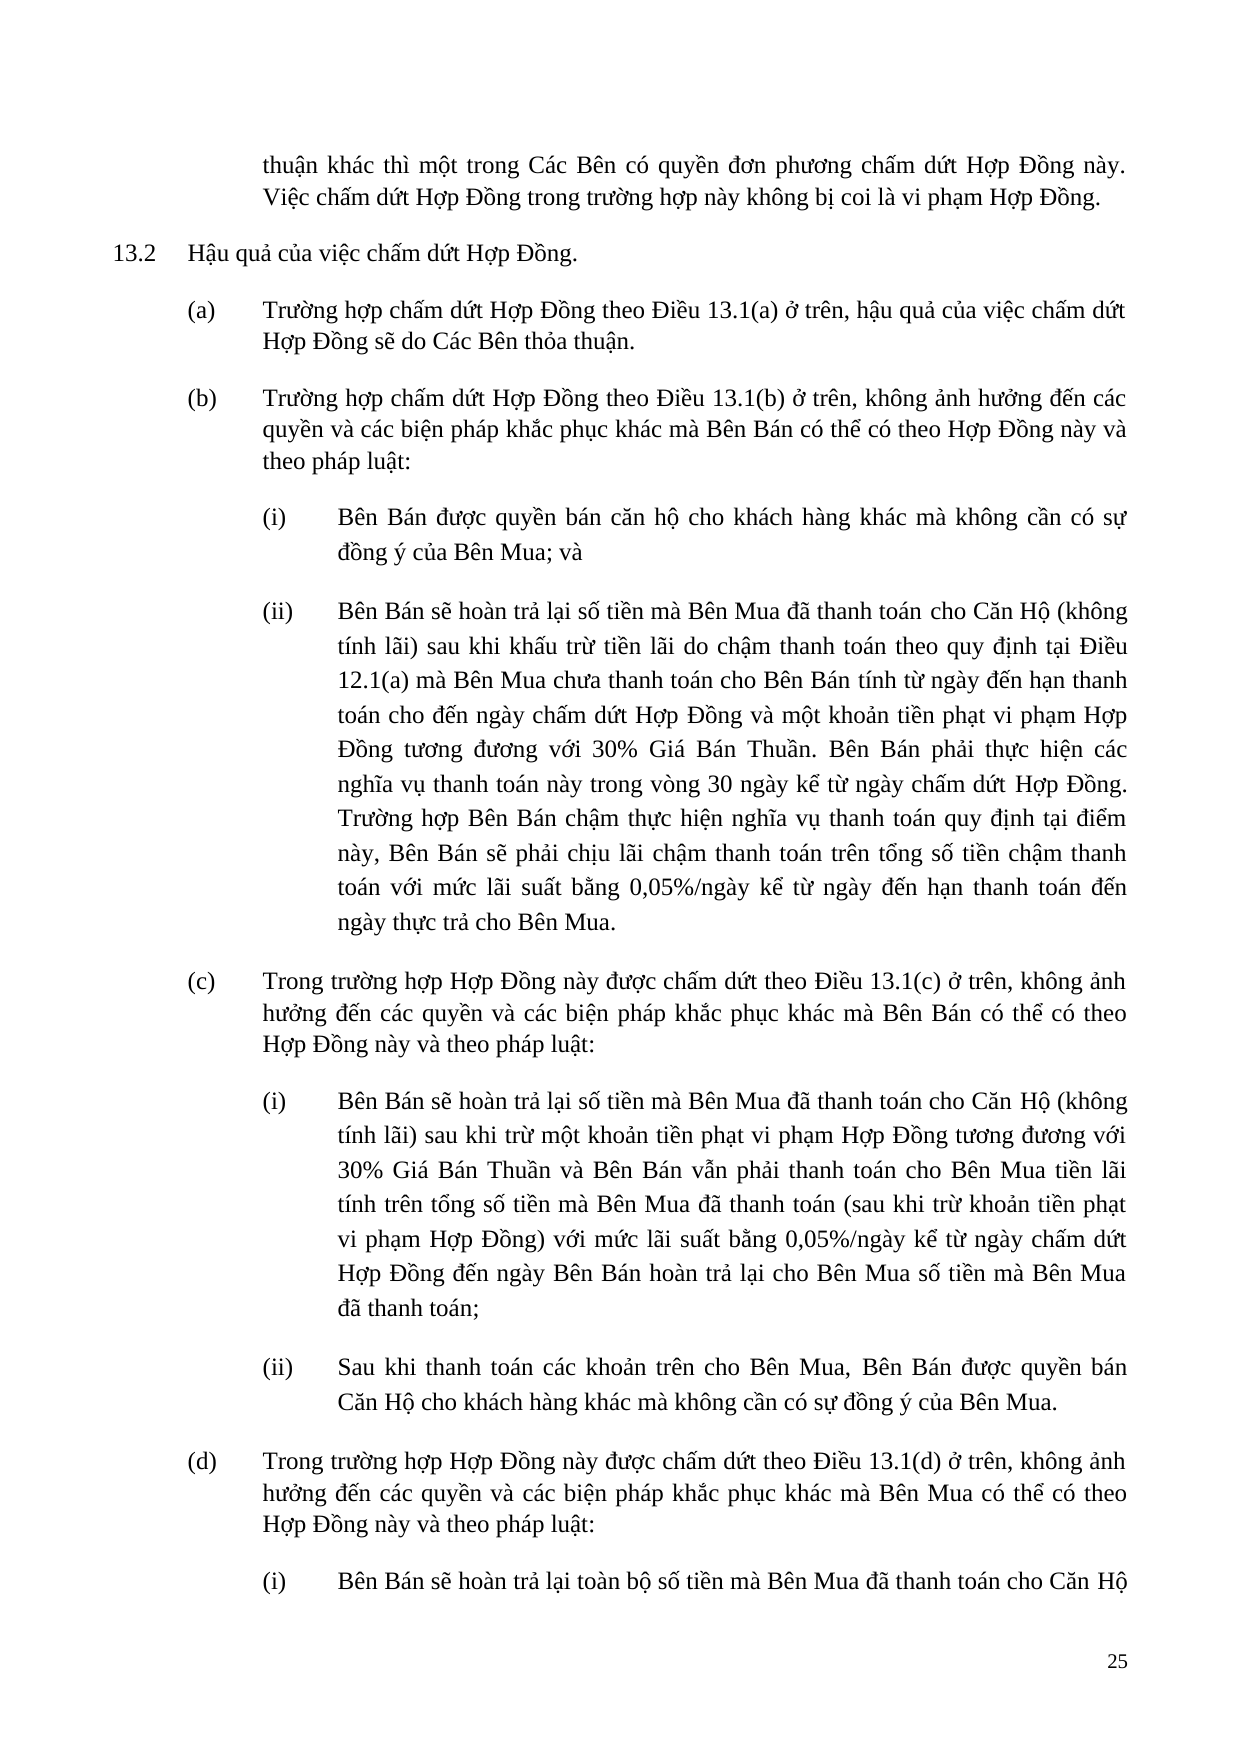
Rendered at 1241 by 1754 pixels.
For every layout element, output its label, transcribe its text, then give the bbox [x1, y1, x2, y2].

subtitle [262, 1566, 1128, 1595]
subtitle Bên Bán được quyền bán căn hộ cho khách hàng khác mà không cần có sự đồng ý của Bên Mua; và [262, 502, 1128, 566]
subtitle Bên Bán sẽ hoàn trả lại số tiền mà Bên Mua đã thanh toán cho Căn Hộ (không tính lãi) sau khi khấu trừ tiền lãi do chậm thanh toán theo quy định tại Điều 12.1(a) mà Bên Mua chưa thanh toán cho Bên Bán tính từ ngày đến hạn thanh toán cho đến ngày chấm dứt Hợp Đồng và một khoản tiền phạt vi phạm Hợp Đồng tương đương với 30% Giá Bán Thuần. Bên Bán phải thực hiện các nghĩa vụ thanh toán này trong vòng 30 ngày kể từ ngày chấm dứt Hợp Đồng. Trường hợp Bên Bán chậm thực hiện nghĩa vụ thanh toán quy định tại điểm này, Bên Bán sẽ phải chịu lãi chậm thanh toán trên tổng số tiền chậm thanh toán với mức lãi suất bằng 0,05%/ngày kể từ ngày đến hạn thanh toán đến ngày thực trả cho Bên Mua. [262, 596, 1128, 936]
subtitle Trong trường hợp Hợp Đồng này được chấm dứt theo Điều 13.1(c) ở trên, không ảnh hưởng đến các quyền và các biện pháp khắc phục khác mà Bên Bán có thể có theo Hợp Đồng này và theo pháp luật: [187, 966, 1128, 1058]
subtitle Trường hợp chấm dứt Hợp Đồng theo Điều 13.1(a) ở trên, hậu quả của việc chấm dứt Hợp Đồng sẽ do Các Bên thỏa thuận. [187, 295, 1128, 355]
subtitle Hậu quả của việc chấm dứt Hợp Đồng. [112, 238, 1128, 267]
subtitle Trường hợp chấm dứt Hợp Đồng theo Điều 13.1(b) ở trên, không ảnh hưởng đến các quyền và các biện pháp khắc phục khác mà Bên Bán có thể có theo Hợp Đồng này và theo pháp luật: [187, 383, 1128, 475]
subtitle Sau khi thanh toán các khoản trên cho Bên Mua, Bên Bán được quyền bán Căn Hộ cho khách hàng khác mà không cần có sự đồng ý của Bên Mua. [262, 1352, 1128, 1416]
subtitle Bên Bán sẽ hoàn trả lại số tiền mà Bên Mua đã thanh toán cho Căn Hộ (không tính lãi) sau khi trừ một khoản tiền phạt vi phạm Hợp Đồng tương đương với 30% Giá Bán Thuần và Bên Bán vẫn phải thanh toán cho Bên Mua tiền lãi tính trên tổng số tiền mà Bên Mua đã thanh toán (sau khi trừ khoản tiền phạt vi phạm Hợp Đồng) với mức lãi suất bằng 0,05%/ngày kể từ ngày chấm dứt Hợp Đồng đến ngày Bên Bán hoàn trả lại cho Bên Mua số tiền mà Bên Mua đã thanh toán; [262, 1086, 1128, 1322]
subtitle Trong trường hợp Hợp Đồng này được chấm dứt theo Điều 13.1(d) ở trên, không ảnh hưởng đến các quyền và các biện pháp khắc phục khác mà Bên Mua có thể có theo Hợp Đồng này và theo pháp luật: [187, 1446, 1128, 1538]
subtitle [187, 150, 1128, 210]
